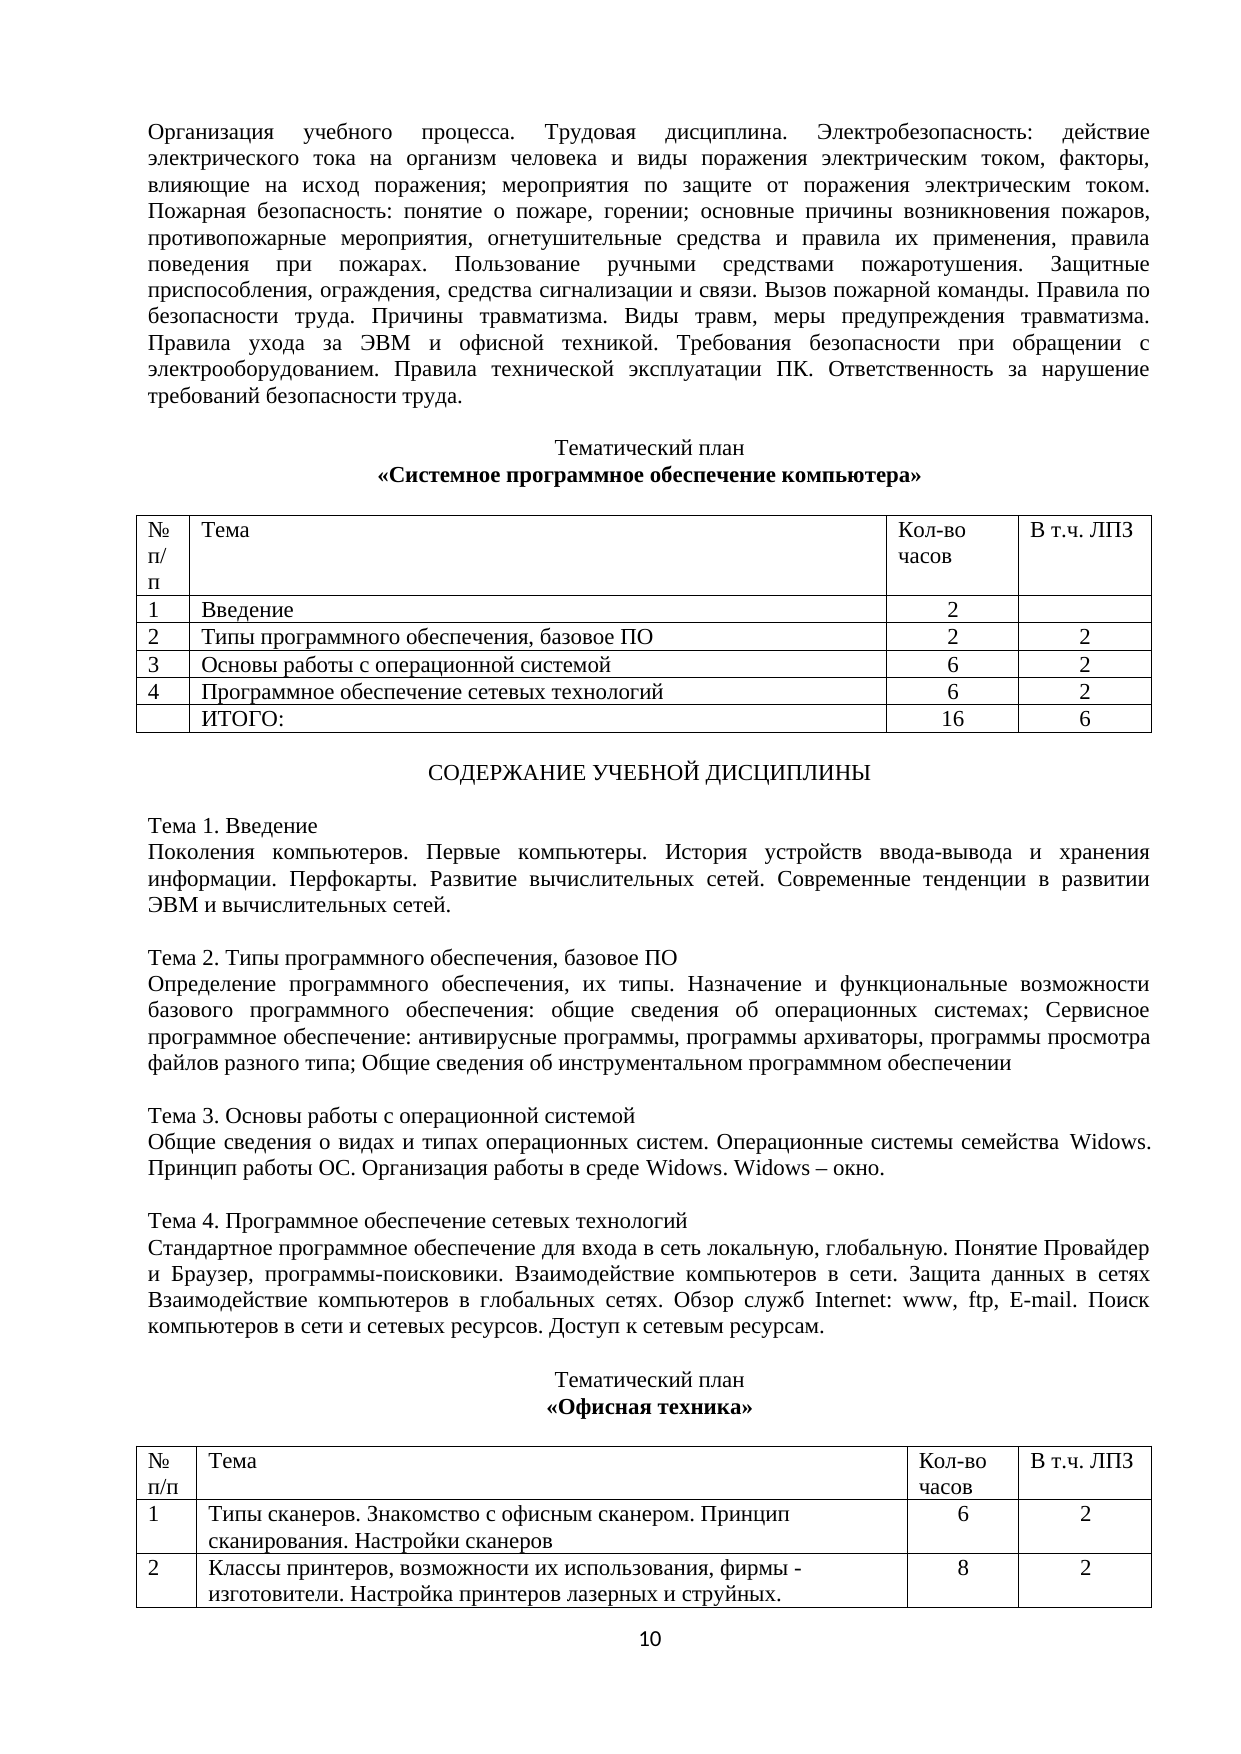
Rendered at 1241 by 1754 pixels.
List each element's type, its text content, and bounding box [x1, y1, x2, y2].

table_header № п/п [137, 1447, 196, 1499]
table_cell Типы программного обеспечения, базовое ПО [190, 623, 886, 649]
table_cell 16 [887, 705, 1018, 732]
table_cell 6 [887, 678, 1018, 704]
table_cell 2 [1019, 678, 1151, 704]
table_header Кол-во часов [887, 516, 1018, 595]
table_cell Типы сканеров. Знакомство с офисным сканером. Принцип сканирования. Настройки сканеров [197, 1500, 907, 1553]
table_cell ИТОГО: [190, 705, 886, 732]
text Стандартное программное обеспечение для входа в сеть локальную, глобальную. Понятие Провайдер и Браузер, программы-поисковики. Взаимодействие компьютеров в сети. Защита данных в сетях Взаимодействие компьютеров в глобальных сетях. Обзор служб Internet: www, ftp, E-mail. Поиск компьютеров в сети и сетевых ресурсов. Доступ к сетевым ресурсам. [148, 1233, 1152, 1339]
text Организация учебного процесса. Трудовая дисциплина. Электробезопасность: действие электрического тока на организм человека и виды поражения электрическим током, факторы, влияющие на исход поражения; мероприятия по защите от поражения электрическим током. Пожарная безопасность: понятие о пожаре, горении; основные причины возникновения пожаров, противопожарные мероприятия, огнетушительные средства и правила их применения, правила поведения при пожарах. Пользование ручными средствами пожаротушения. Защитные приспособления, ограждения, средства сигнализации и связи. Вызов пожарной команды. Правила по безопасности труда. Причины травматизма. Виды травм, меры предупреждения травматизма. Правила ухода за ЭВМ и офисной техникой. Требования безопасности при обращении с электрооборудованием. Правила технической эксплуатации ПК. Ответственность за нарушение требований безопасности труда. [148, 118, 1152, 408]
table_cell 6 [908, 1500, 1018, 1553]
table_cell 2 [137, 623, 189, 649]
table_cell 2 [887, 596, 1018, 622]
text Тема 3. Основы работы с операционной системой [148, 1102, 1152, 1128]
text «Офисная техника» [148, 1393, 1152, 1419]
table_cell 4 [137, 678, 189, 704]
table_cell [1019, 596, 1151, 622]
table_cell Основы работы с операционной системой [190, 651, 886, 677]
table_header № п/п [137, 516, 189, 595]
table_cell 2 [1019, 651, 1151, 677]
table_header Тема [190, 516, 886, 595]
text Поколения компьютеров. Первые компьютеры. История устройств ввода-вывода и хранения информации. Перфокарты. Развитие вычислительных сетей. Современные тенденции в развитии ЭВМ и вычислительных сетей. [148, 838, 1152, 917]
table_header В т.ч. ЛПЗ [1019, 516, 1151, 595]
text СОДЕРЖАНИЕ УЧЕБНОЙ ДИСЦИПЛИНЫ [148, 759, 1152, 786]
table_cell Программное обеспечение сетевых технологий [190, 678, 886, 704]
table_cell 2 [1019, 623, 1151, 649]
table_cell 3 [137, 651, 189, 677]
table_cell [137, 705, 189, 732]
table_cell 6 [887, 651, 1018, 677]
text Тема 2. Типы программного обеспечения, базовое ПО [148, 944, 1152, 970]
table_cell 6 [1019, 705, 1151, 732]
text Определение программного обеспечения, их типы. Назначение и функциональные возможности базового программного обеспечения: общие сведения об операционных системах; Сервисное программное обеспечение: антивирусные программы, программы архиваторы, программы просмотра файлов разного типа; Общие сведения об инструментальном программном обеспечении [148, 970, 1152, 1075]
table_cell Введение [190, 596, 886, 622]
text Тема 1. Введение [148, 812, 1152, 838]
table_cell 1 [137, 1500, 196, 1553]
table_cell 2 [887, 623, 1018, 649]
table_header Кол-во часов [908, 1447, 1018, 1499]
text Общие сведения о видах и типах операционных систем. Операционные системы семейства Widows. Принцип работы ОС. Организация работы в среде Widows. Widows – окно. [148, 1128, 1152, 1181]
table_header В т.ч. ЛПЗ [1019, 1447, 1151, 1499]
text Тематический план [148, 1367, 1152, 1393]
table_cell 8 [908, 1554, 1018, 1607]
table_cell Классы принтеров, возможности их использования, фирмы - изготовители. Настройка принтеров лазерных и струйных. [197, 1554, 907, 1607]
text Тематический план [148, 434, 1152, 461]
table_cell 2 [1019, 1500, 1151, 1553]
text Тема 4. Программное обеспечение сетевых технологий [148, 1207, 1152, 1233]
table_cell 2 [1019, 1554, 1151, 1607]
table_cell 2 [137, 1554, 196, 1607]
table_header Тема [197, 1447, 907, 1499]
table_cell 1 [137, 596, 189, 622]
text «Системное программное обеспечение компьютера» [148, 461, 1152, 487]
